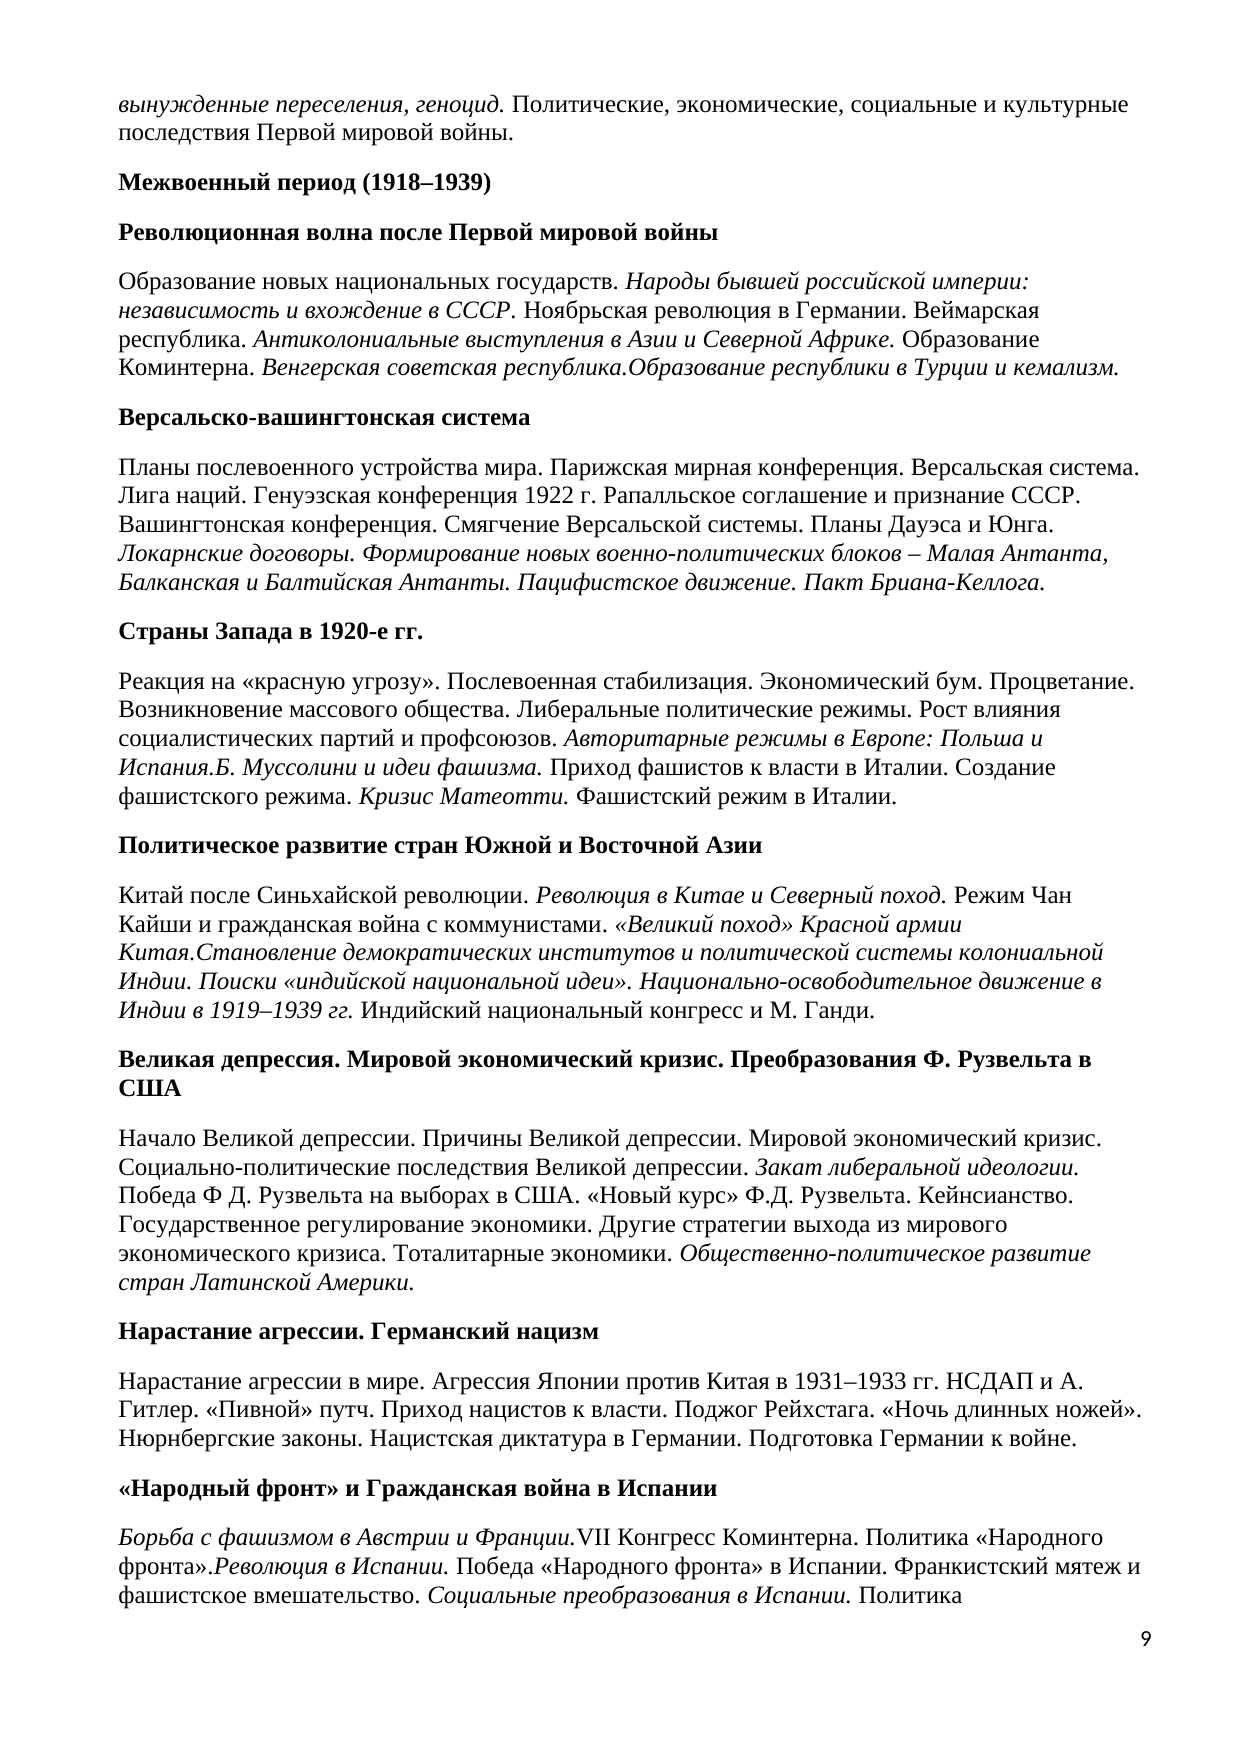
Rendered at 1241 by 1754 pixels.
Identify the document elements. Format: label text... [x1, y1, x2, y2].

text Китай после Синьхайской революции. Революция в Китае и Северный поход. Режим Чан Кайши и гражданская война с коммунистами. «Великий поход» Красной армии Китая.Становление демократических институтов и политической системы колониальной Индии. Поиски «индийской национальной идеи». Национально-освободительное движение в Индии в 1919–1939 гг. Индийский национальный конгресс и М. Ганди. [118, 880, 1152, 1024]
text Образование новых национальных государств. Народы бывшей российской империи: независимость и вхождение в СССР. Ноябрьская революция в Германии. Веймарская республика. Антиколониальные выступления в Азии и Северной Африке. Образование Коминтерна. Венгерская советская республика.Образование республики в Турции и кемализм. [118, 266, 1152, 381]
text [118, 89, 1152, 146]
text Страны Запада в 1920-е гг. [118, 616, 1152, 645]
text Межвоенный период (1918–1939) [118, 167, 1152, 196]
text Революционная волна после Первой мировой войны [118, 217, 1152, 245]
text Начало Великой депрессии. Причины Великой депрессии. Мировой экономический кризис. Социально-политические последствия Великой депрессии. Закат либеральной идеологии. Победа Ф Д. Рузвельта на выборах в США. «Новый курс» Ф.Д. Рузвельта. Кейнсианство. Государственное регулирование экономики. Другие стратегии выхода из мирового экономического кризиса. Тоталитарные экономики. Общественно-политическое развитие стран Латинской Америки. [118, 1123, 1152, 1295]
text Нарастание агрессии в мире. Агрессия Японии против Китая в 1931–1933 гг. НСДАП и А. Гитлер. «Пивной» путч. Приход нацистов к власти. Поджог Рейхстага. «Ночь длинных ножей». Нюрнбергские законы. Нацистская диктатура в Германии. Подготовка Германии к войне. [118, 1366, 1152, 1452]
text Нарастание агрессии. Германский нацизм [118, 1316, 1152, 1345]
text Планы послевоенного устройства мира. Парижская мирная конференция. Версальская система. Лига наций. Генуэзская конференция 1922 г. Рапалльское соглашение и признание СССР. Вашингтонская конференция. Смягчение Версальской системы. Планы Дауэса и Юнга. Локарнские договоры. Формирование новых военно-политических блоков – Малая Антанта, Балканская и Балтийская Антанты. Пацифистское движение. Пакт Бриана-Келлога. [118, 452, 1152, 595]
text Реакция на «красную угрозу». Послевоенная стабилизация. Экономический бум. Процветание. Возникновение массового общества. Либеральные политические режимы. Рост влияния социалистических партий и профсоюзов. Авторитарные режимы в Европе: Польша и Испания.Б. Муссолини и идеи фашизма. Приход фашистов к власти в Италии. Создание фашистского режима. Кризис Матеотти. Фашистский режим в Италии. [118, 666, 1152, 809]
text Политическое развитие стран Южной и Восточной Азии [118, 830, 1152, 859]
text «Народный фронт» и Гражданская война в Испании [118, 1473, 1152, 1502]
text Великая депрессия. Мировой экономический кризис. Преобразования Ф. Рузвельта в США [118, 1044, 1152, 1102]
text Версальско-вашингтонская система [118, 402, 1152, 431]
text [118, 1522, 1152, 1609]
